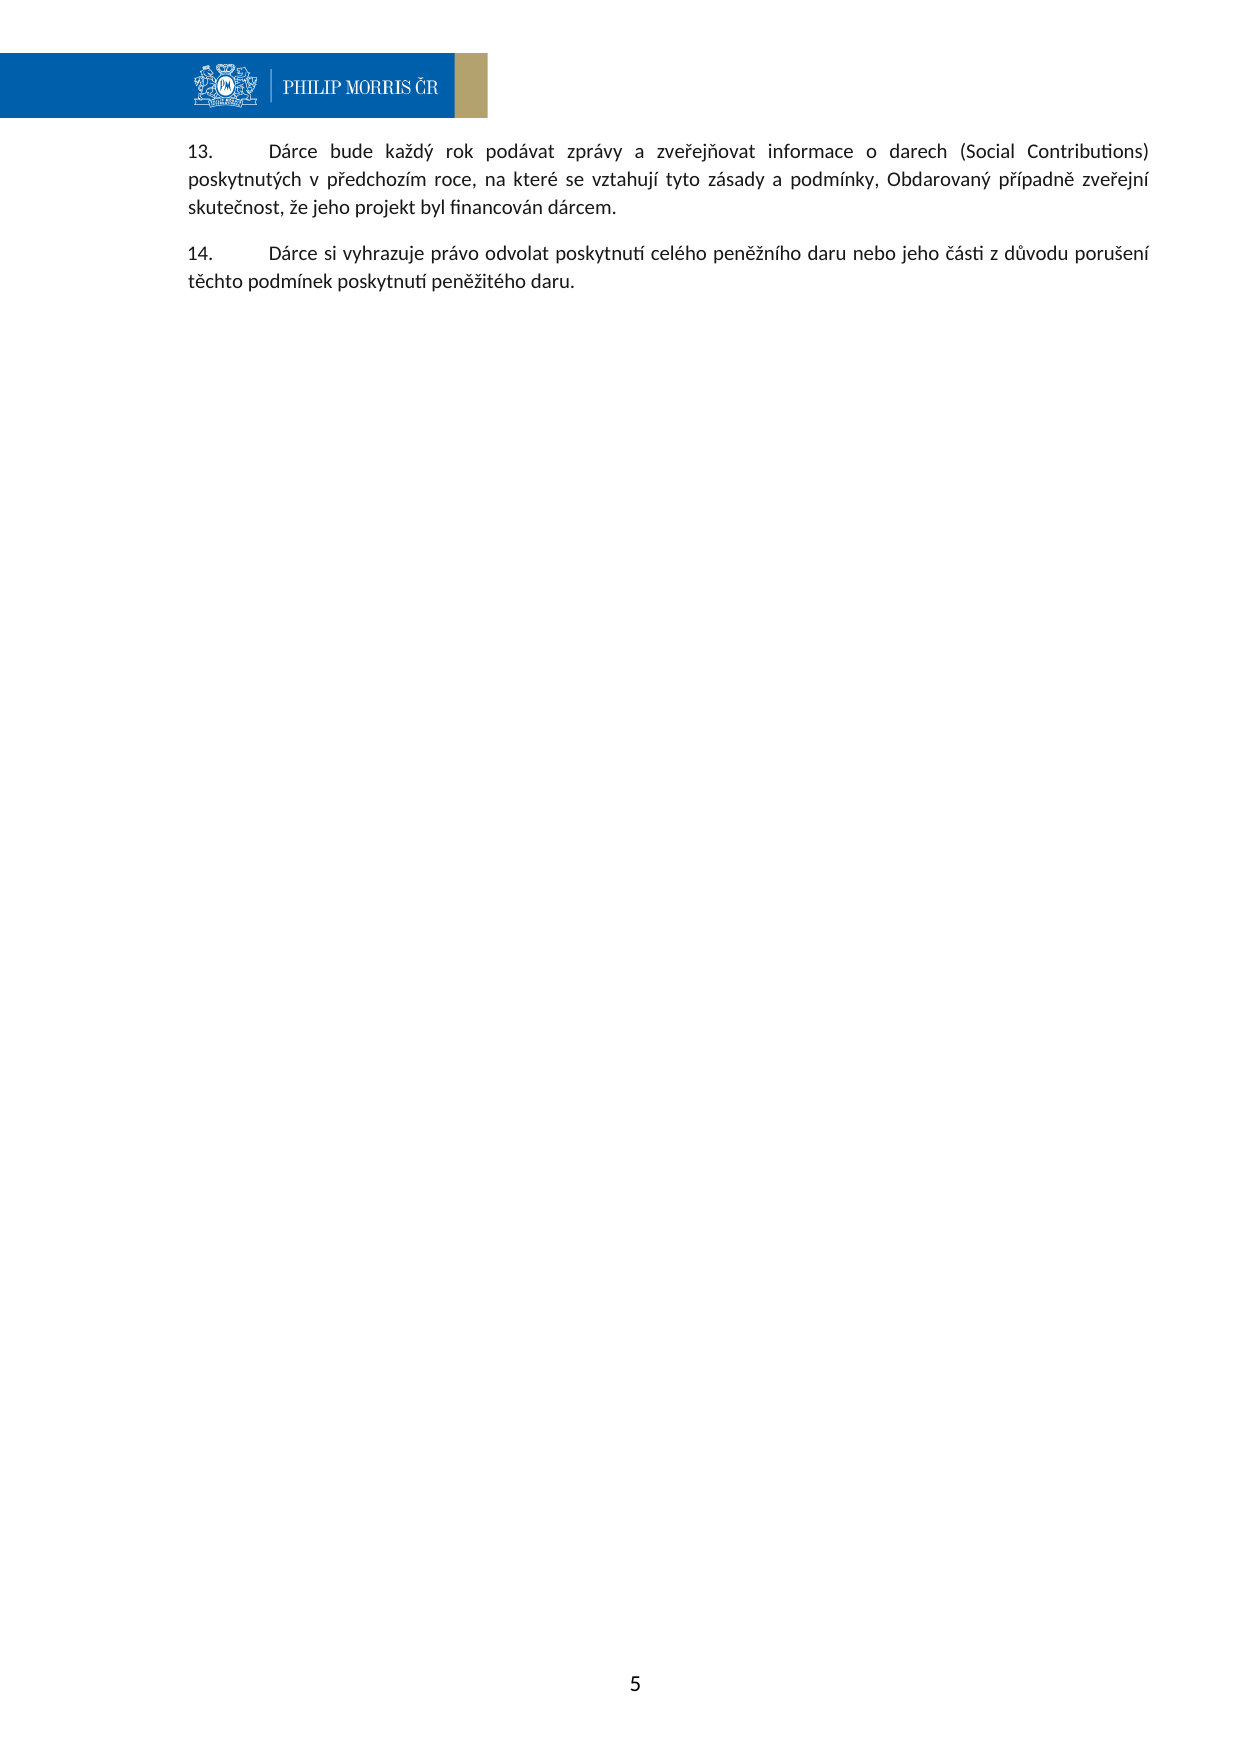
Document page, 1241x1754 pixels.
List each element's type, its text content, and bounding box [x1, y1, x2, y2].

list Dárce bude každý rok podávat zprávy a zveřejňovat informace o darech (Social Contributions) poskytnutých v předchozím roce, na které se vztahují tyto zásady a podmínky, Obdarovaný případně zveřejní skutečnost, že jeho projekt byl financován dárcem. [187, 138, 1151, 219]
list Dárce si vyhrazuje právo odvolat poskytnutí celého peněžního daru nebo jeho části z důvodu porušení těchto podmínek poskytnutí peněžitého daru. [187, 241, 1151, 294]
picture [0, 53, 488, 118]
